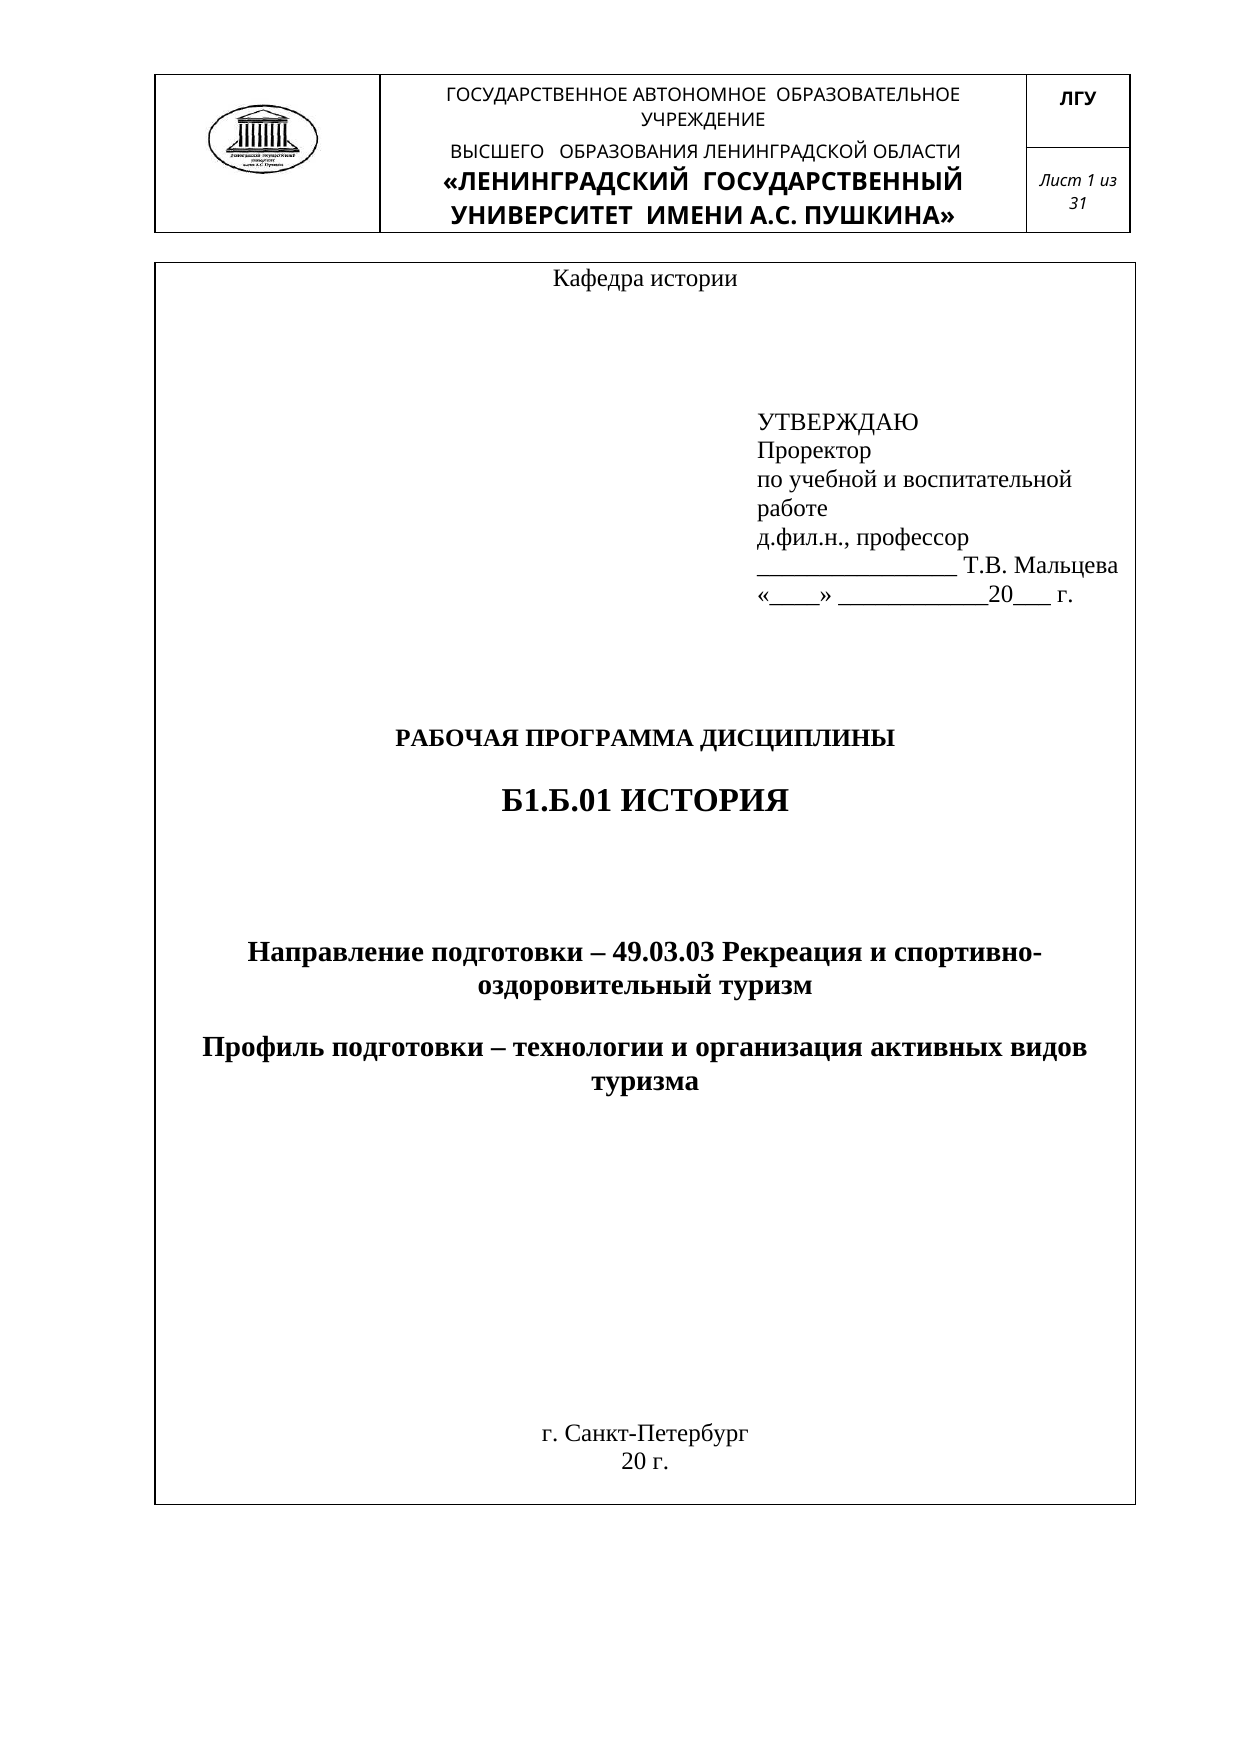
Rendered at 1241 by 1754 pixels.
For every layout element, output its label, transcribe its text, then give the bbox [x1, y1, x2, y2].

table_header Кафедра истории УТВЕРЖДАЮ Проректор по учебной и воспитательной работе д.фил.н., профессор ________________ Т.В. Мальцева «____» ____________20___ г. РАБОЧАЯ ПРОГРАММА ДИСЦИПЛИНЫ Б1.Б.01 ИСТОРИЯ Направление подготовки – 49.03.03 Рекреация и спортивно-оздоровительный туризм Профиль подготовки – технологии и организация активных видов туризма г. Санкт-Петербург 20 г. [156, 263, 1135, 1504]
picture [181, 75, 354, 205]
